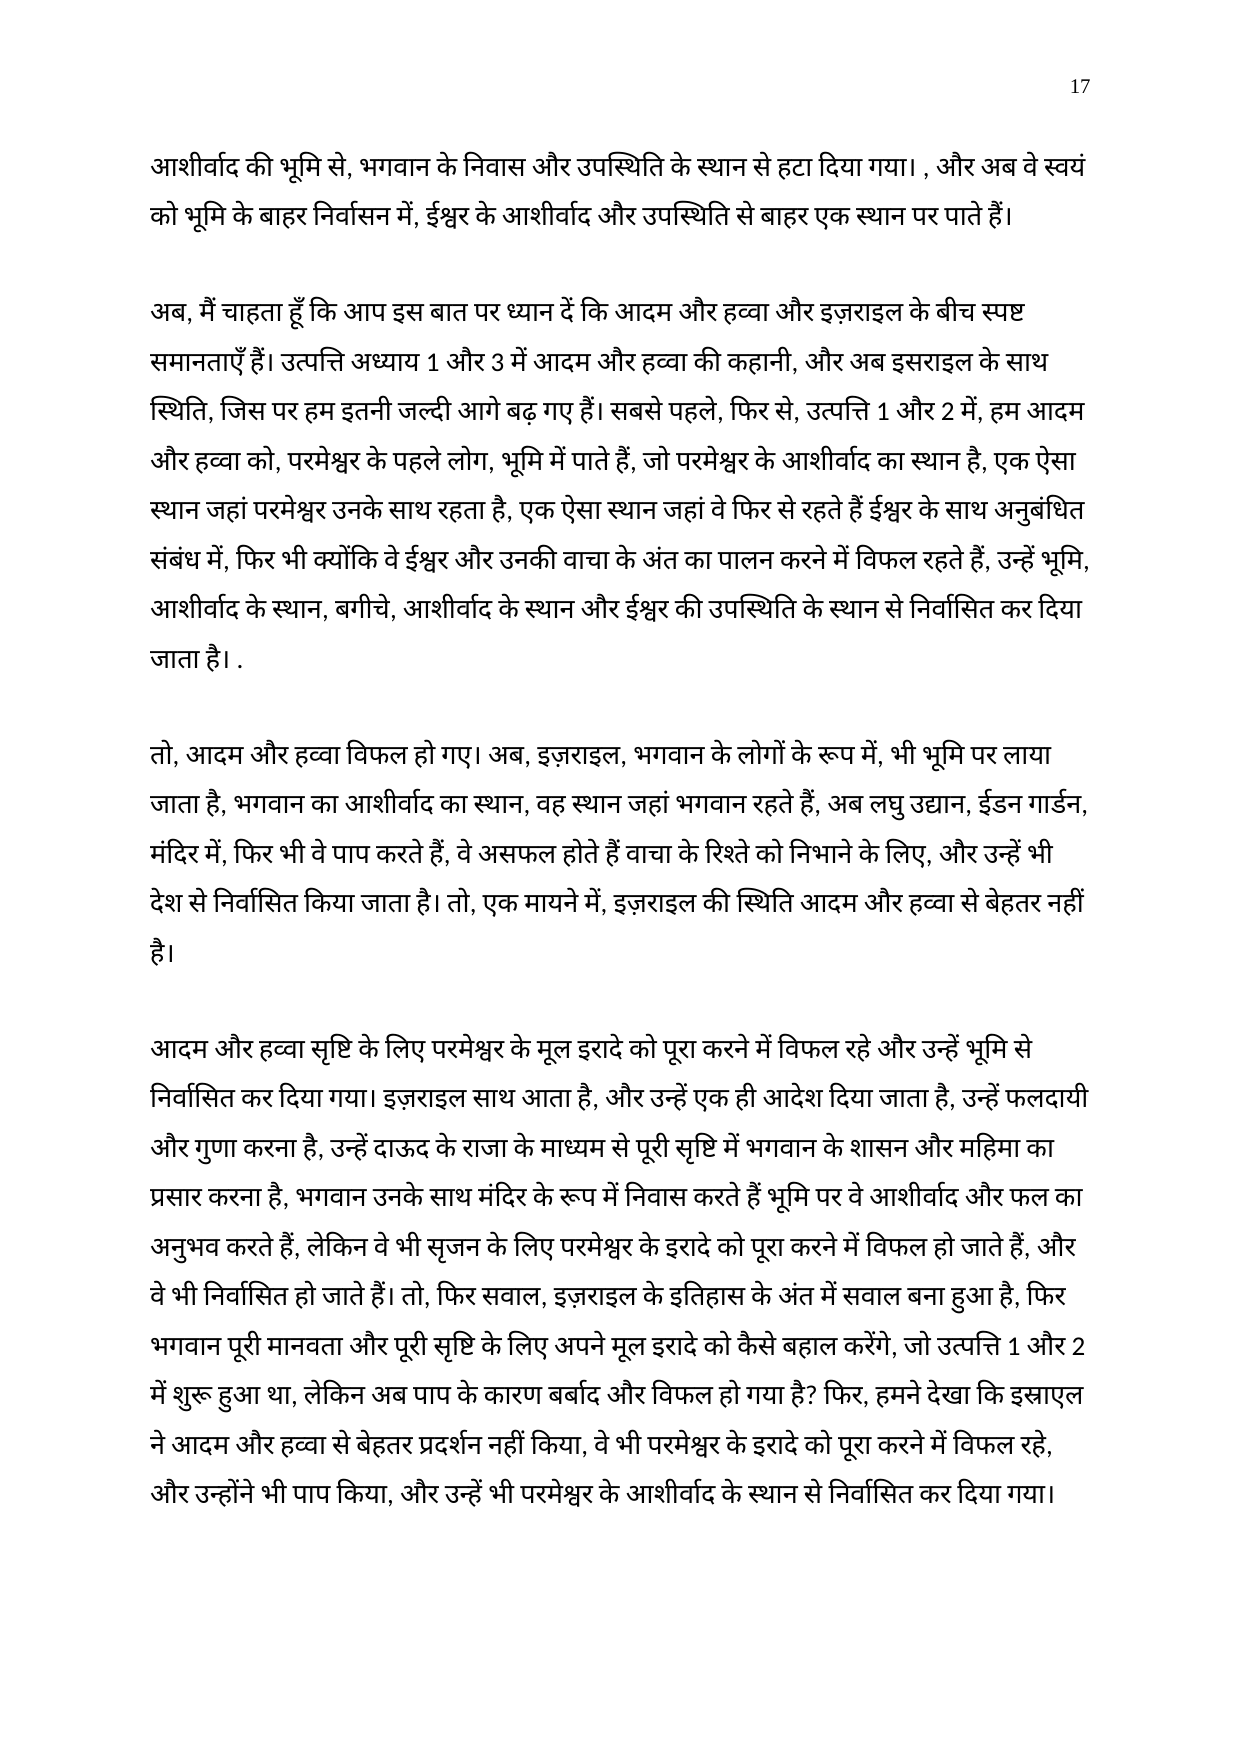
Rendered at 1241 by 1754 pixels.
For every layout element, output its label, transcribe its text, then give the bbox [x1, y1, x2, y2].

text तो, आदम और हव्वा विफल हो गए। अब, इज़राइल, भगवान के लोगों के रूप में, भी भूमि पर लाया जाता है, भगवान का आशीर्वाद का स्थान, वह स्थान जहां भगवान रहते हैं, अब लघु उद्यान, ईडन गार्डन, मंदिर में, फिर भी वे पाप करते हैं, वे असफल होते हैं वाचा के रिश्ते को निभाने के लिए, और उन्हें भी देश से निर्वासित किया जाता है। तो, एक मायने में, इज़राइल की स्थिति आदम और हव्वा से बेहतर नहीं है। [150, 738, 1090, 969]
text अब, मैं चाहता हूँ कि आप इस बात पर ध्यान दें कि आदम और हव्वा और इज़राइल के बीच स्पष्ट समानताएँ हैं। उत्पत्ति अध्याय 1 और 3 में आदम और हव्वा की कहानी, और अब इसराइल के साथ स्थिति, जिस पर हम इतनी जल्दी आगे बढ़ गए हैं। सबसे पहले, फिर से, उत्पत्ति 1 और 2 में, हम आदम और हव्वा को, परमेश्वर के पहले लोग, भूमि में पाते हैं, जो परमेश्वर के आशीर्वाद का स्थान है, एक ऐसा स्थान जहां परमेश्वर उनके साथ रहता है, एक ऐसा स्थान जहां वे फिर से रहते हैं ईश्वर के साथ अनुबंधित संबंध में, फिर भी क्योंकि वे ईश्वर और उनकी वाचा के अंत का पालन करने में विफल रहते हैं, उन्हें भूमि, आशीर्वाद के स्थान, बगीचे, आशीर्वाद के स्थान और ईश्वर की उपस्थिति के स्थान से निर्वासित कर दिया जाता है। . [150, 296, 1090, 675]
text आदम और हव्वा सृष्टि के लिए परमेश्वर के मूल इरादे को पूरा करने में विफल रहे और उन्हें भूमि से निर्वासित कर दिया गया। इज़राइल साथ आता है, और उन्हें एक ही आदेश दिया जाता है, उन्हें फलदायी और गुणा करना है, उन्हें दाऊद के राजा के माध्यम से पूरी सृष्टि में भगवान के शासन और महिमा का प्रसार करना है, भगवान उनके साथ मंदिर के रूप में निवास करते हैं भूमि पर वे आशीर्वाद और फल का अनुभव करते हैं, लेकिन वे भी सृजन के लिए परमेश्वर के इरादे को पूरा करने में विफल हो जाते हैं, और वे भी निर्वासित हो जाते हैं। तो, फिर सवाल, इज़राइल के इतिहास के अंत में सवाल बना हुआ है, फिर भगवान पूरी मानवता और पूरी सृष्टि के लिए अपने मूल इरादे को कैसे बहाल करेंगे, जो उत्पत्ति 1 और 2 में शुरू हुआ था, लेकिन अब पाप के कारण बर्बाद और विफल हो गया है? फिर, हमने देखा कि इस्राएल ने आदम और हव्वा से बेहतर प्रदर्शन नहीं किया, वे भी परमेश्वर के इरादे को पूरा करने में विफल रहे, और उन्होंने भी पाप किया, और उन्हें भी परमेश्वर के आशीर्वाद के स्थान से निर्वासित कर दिया गया। [150, 1032, 1090, 1511]
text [150, 150, 1090, 232]
